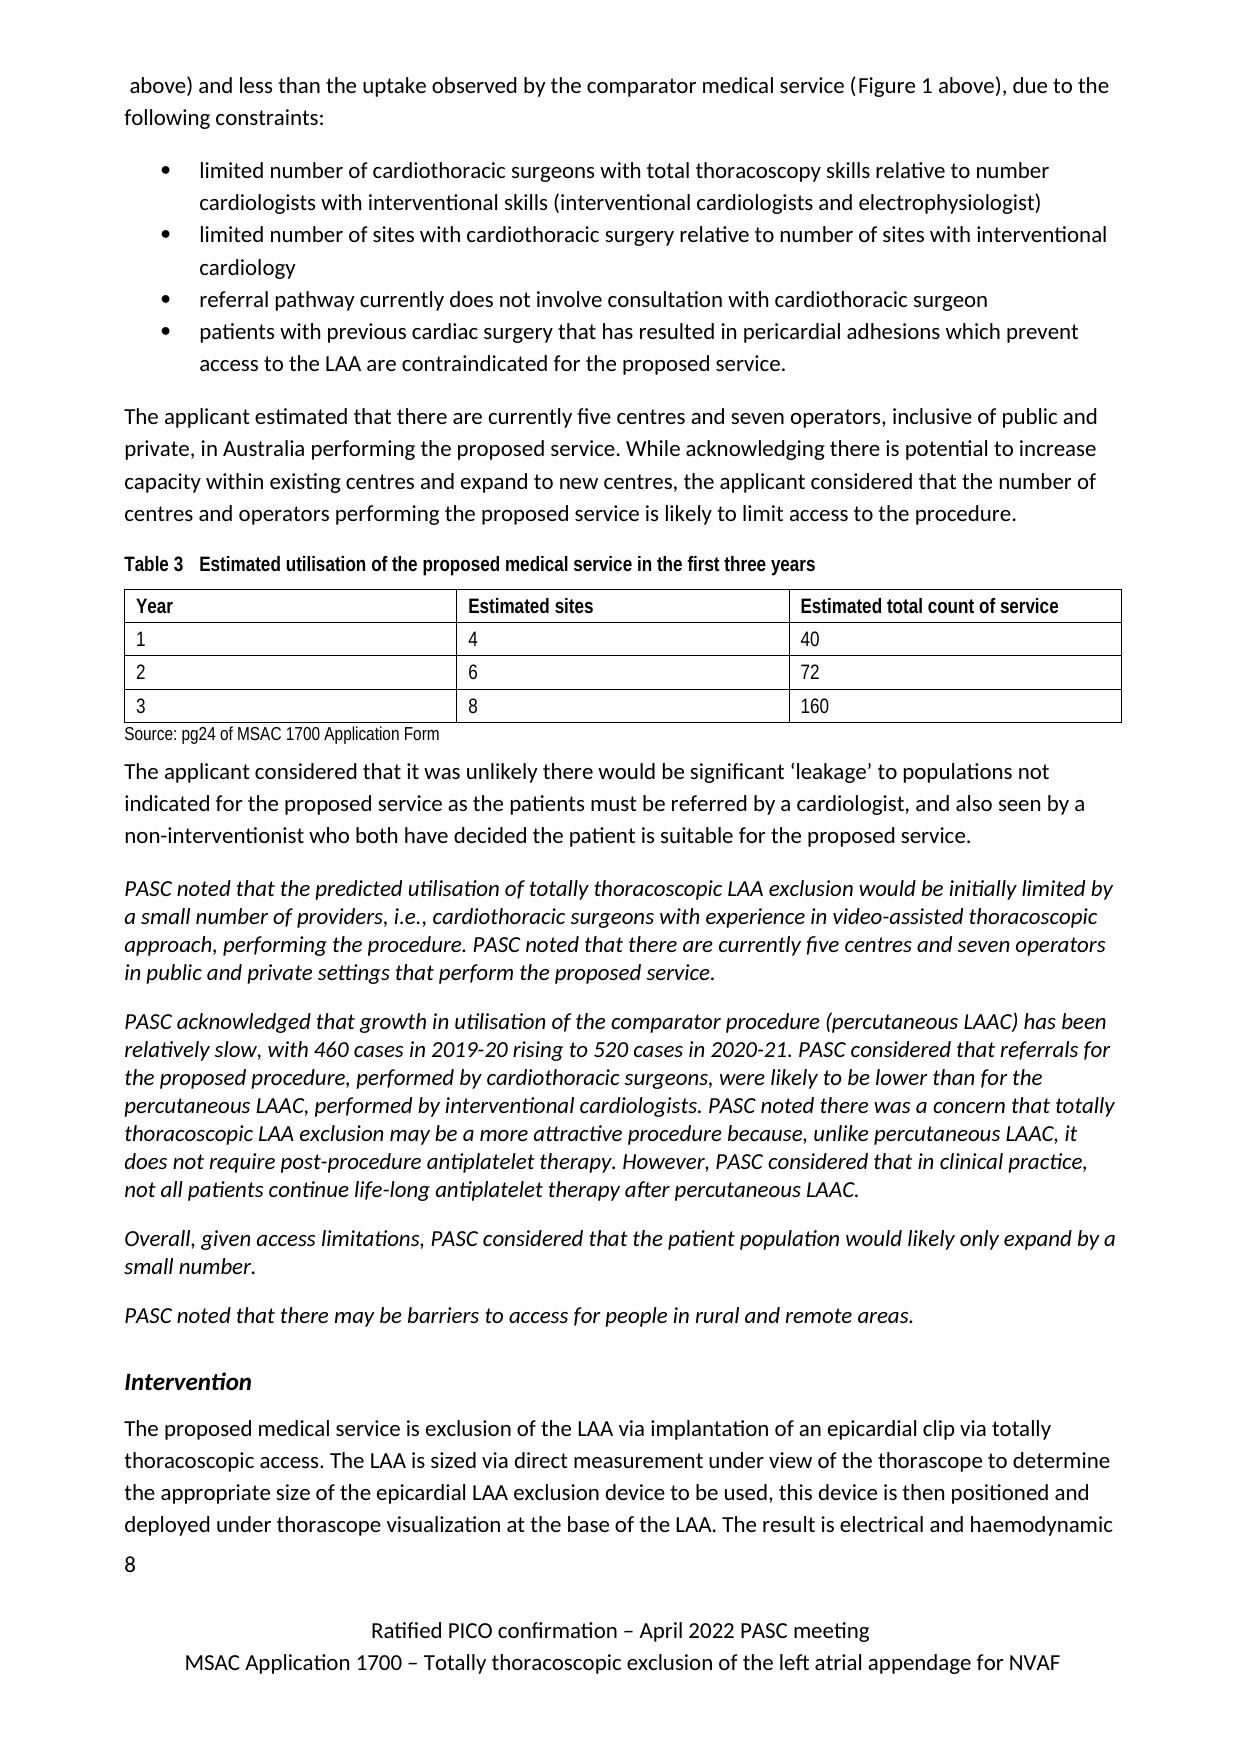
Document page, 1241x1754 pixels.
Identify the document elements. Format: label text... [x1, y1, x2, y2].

text Table 2 above) and less than the uptake observed by the comparator medical service (Figure 1 above), due to the following constraints: [124, 71, 1122, 131]
text Source: pg24 of MSAC 1700 Application Form [124, 723, 1122, 744]
table_cell 4 [457, 623, 789, 655]
text PASC noted that there may be barriers to access for people in rural and remote areas. [124, 1301, 1122, 1329]
table_cell 72 [790, 656, 1121, 688]
text The applicant estimated that there are currently five centres and seven operators, inclusive of public and private, in Australia performing the proposed service. While acknowledging there is potential to increase capacity within existing centres and expand to new centres, the applicant considered that the number of centres and operators performing the proposed service is likely to limit access to the procedure. [124, 402, 1122, 527]
subtitle Intervention [124, 1367, 1122, 1397]
table_cell 6 [457, 656, 789, 688]
table_cell 2 [125, 656, 456, 688]
table_cell 3 [125, 690, 456, 722]
list limited number of sites with cardiothoracic surgery relative to number of sites with interventional cardiology [162, 221, 1122, 281]
text PASC noted that the predicted utilisation of totally thoracoscopic LAA exclusion would be initially limited by a small number of providers, i.e., cardiothoracic surgeons with experience in video-assisted thoracoscopic approach, performing the procedure. PASC noted that there are currently five centres and seven operators in public and private settings that perform the proposed service. [124, 874, 1122, 986]
table_header Estimated total count of service [790, 590, 1121, 622]
text Overall, given access limitations, PASC considered that the patient population would likely only expand by a small number. [124, 1224, 1122, 1280]
text Table 3 Estimated utilisation of the proposed medical service in the first three years [124, 552, 1122, 576]
table_cell 40 [790, 623, 1121, 655]
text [124, 1414, 1122, 1539]
list patients with previous cardiac surgery that has resulted in pericardial adhesions which prevent access to the LAA are contraindicated for the proposed service. [162, 317, 1122, 377]
list referral pathway currently does not involve consultation with cardiothoracic surgeon [162, 285, 1122, 313]
table_cell 1 [125, 623, 456, 655]
table_cell 8 [457, 690, 789, 722]
list limited number of cardiothoracic surgeons with total thoracoscopy skills relative to number cardiologists with interventional skills (interventional cardiologists and electrophysiologist) [162, 156, 1122, 216]
table_cell 160 [790, 690, 1121, 722]
table_header Estimated sites [457, 590, 789, 622]
table_header Year [125, 590, 456, 622]
text PASC acknowledged that growth in utilisation of the comparator procedure (percutaneous LAAC) has been relatively slow, with 460 cases in 2019-20 rising to 520 cases in 2020-21. PASC considered that referrals for the proposed procedure, performed by cardiothoracic surgeons, were likely to be lower than for the percutaneous LAAC, performed by interventional cardiologists. PASC noted there was a concern that totally thoracoscopic LAA exclusion may be a more attractive procedure because, unlike percutaneous LAAC, it does not require post-procedure antiplatelet therapy. However, PASC considered that in clinical practice, not all patients continue life-long antiplatelet therapy after percutaneous LAAC. [124, 1007, 1122, 1203]
text The applicant considered that it was unlikely there would be significant ‘leakage’ to populations not indicated for the proposed service as the patients must be referred by a cardiologist, and also seen by a non-interventionist who both have decided the patient is suitable for the proposed service. [124, 757, 1122, 849]
